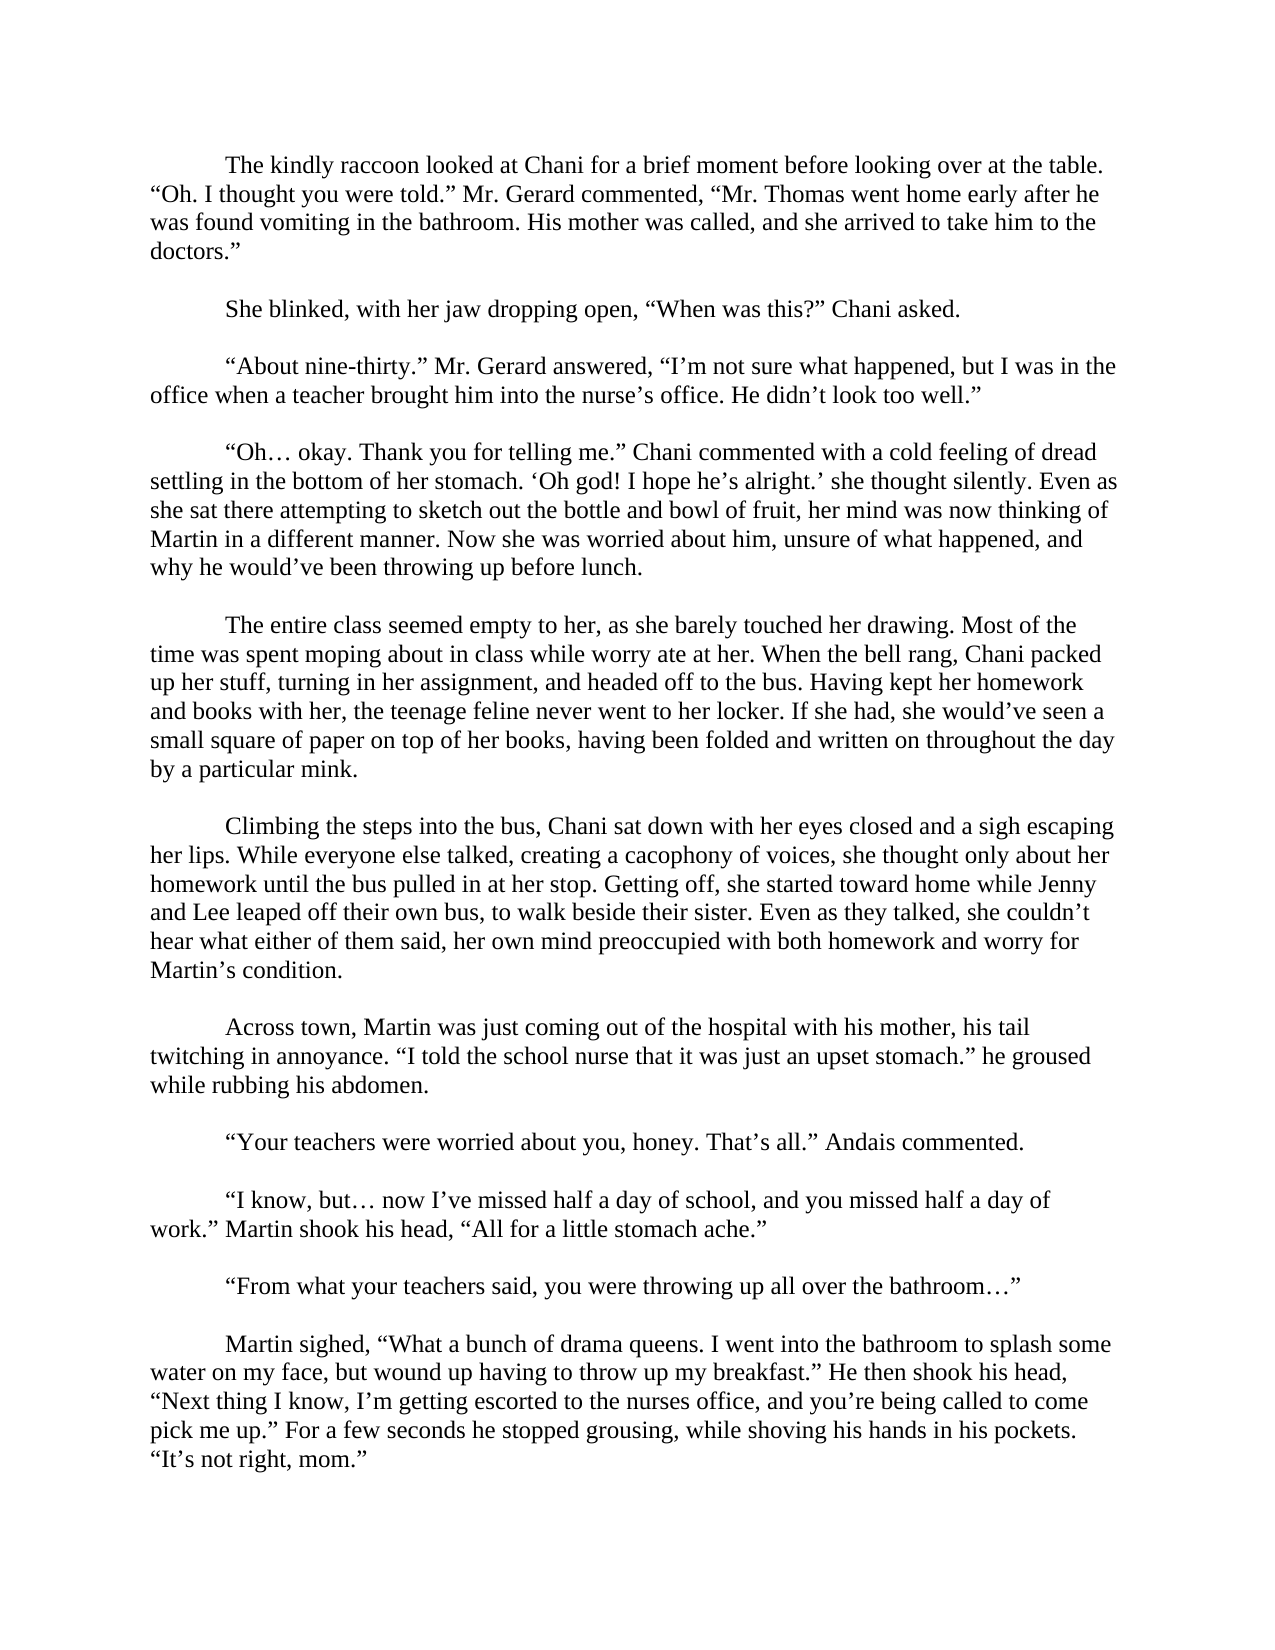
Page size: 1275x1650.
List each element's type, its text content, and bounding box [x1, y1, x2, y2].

text “Oh… okay. Thank you for telling me.” Chani commented with a cold feeling of dread settling in the bottom of her stomach. ‘Oh god! I hope he’s alright.’ she thought silently. Even as she sat there attempting to sketch out the bottle and bowl of fruit, her mind was now thinking of Martin in a different manner. Now she was worried about him, unsure of what happened, and why he would’ve been throwing up before lunch. [150, 437, 1125, 581]
text “From what your teachers said, you were throwing up all over the bathroom…” [150, 1271, 1125, 1300]
text She blinked, with her jaw dropping open, “When was this?” Chani asked. [150, 294, 1125, 322]
text Martin sighed, “What a bunch of drama queens. I went into the bathroom to splash some water on my face, but wound up having to throw up my breakfast.” He then shook his head, “Next thing I know, I’m getting escorted to the nurses office, and you’re being called to come pick me up.” For a few seconds he stopped grousing, while shoving his hands in his pockets. “It’s not right, mom.” [150, 1329, 1125, 1472]
text “I know, but… now I’ve missed half a day of school, and you missed half a day of work.” Martin shook his head, “All for a little stomach ache.” [150, 1185, 1125, 1242]
text Climbing the steps into the bus, Chani sat down with her eyes closed and a sigh escaping her lips. While everyone else talked, creating a cacophony of voices, she thought only about her homework until the bus pulled in at her stop. Getting off, she started toward home while Jenny and Lee leaped off their own bus, to walk beside their sister. Even as they talked, she couldn’t hear what either of them said, her own mind preoccupied with both homework and worry for Martin’s condition. [150, 811, 1125, 984]
text “About nine-thirty.” Mr. Gerard answered, “I’m not sure what happened, but I was in the office when a teacher brought him into the nurse’s office. He didn’t look too well.” [150, 351, 1125, 409]
text The entire class seemed empty to her, as she barely touched her drawing. Most of the time was spent moping about in class while worry ate at her. When the bell rang, Chani packed up her stuff, turning in her assignment, and headed off to the bus. Having kept her homework and books with her, the teenage feline never went to her locker. If she had, she would’ve seen a small square of paper on top of her books, having been folded and written on throughout the day by a particular mink. [150, 610, 1125, 782]
text The kindly raccoon looked at Chani for a brief moment before looking over at the table. “Oh. I thought you were told.” Mr. Gerard commented, “Mr. Thomas went home early after he was found vomiting in the bathroom. His mother was called, and she arrived to take him to the doctors.” [150, 150, 1125, 265]
text Across town, Martin was just coming out of the hospital with his mother, his tail twitching in annoyance. “I told the school nurse that it was just an upset stomach.” he groused while rubbing his abdomen. [150, 1012, 1125, 1099]
text “Your teachers were worried about you, honey. That’s all.” Andais commented. [150, 1127, 1125, 1156]
